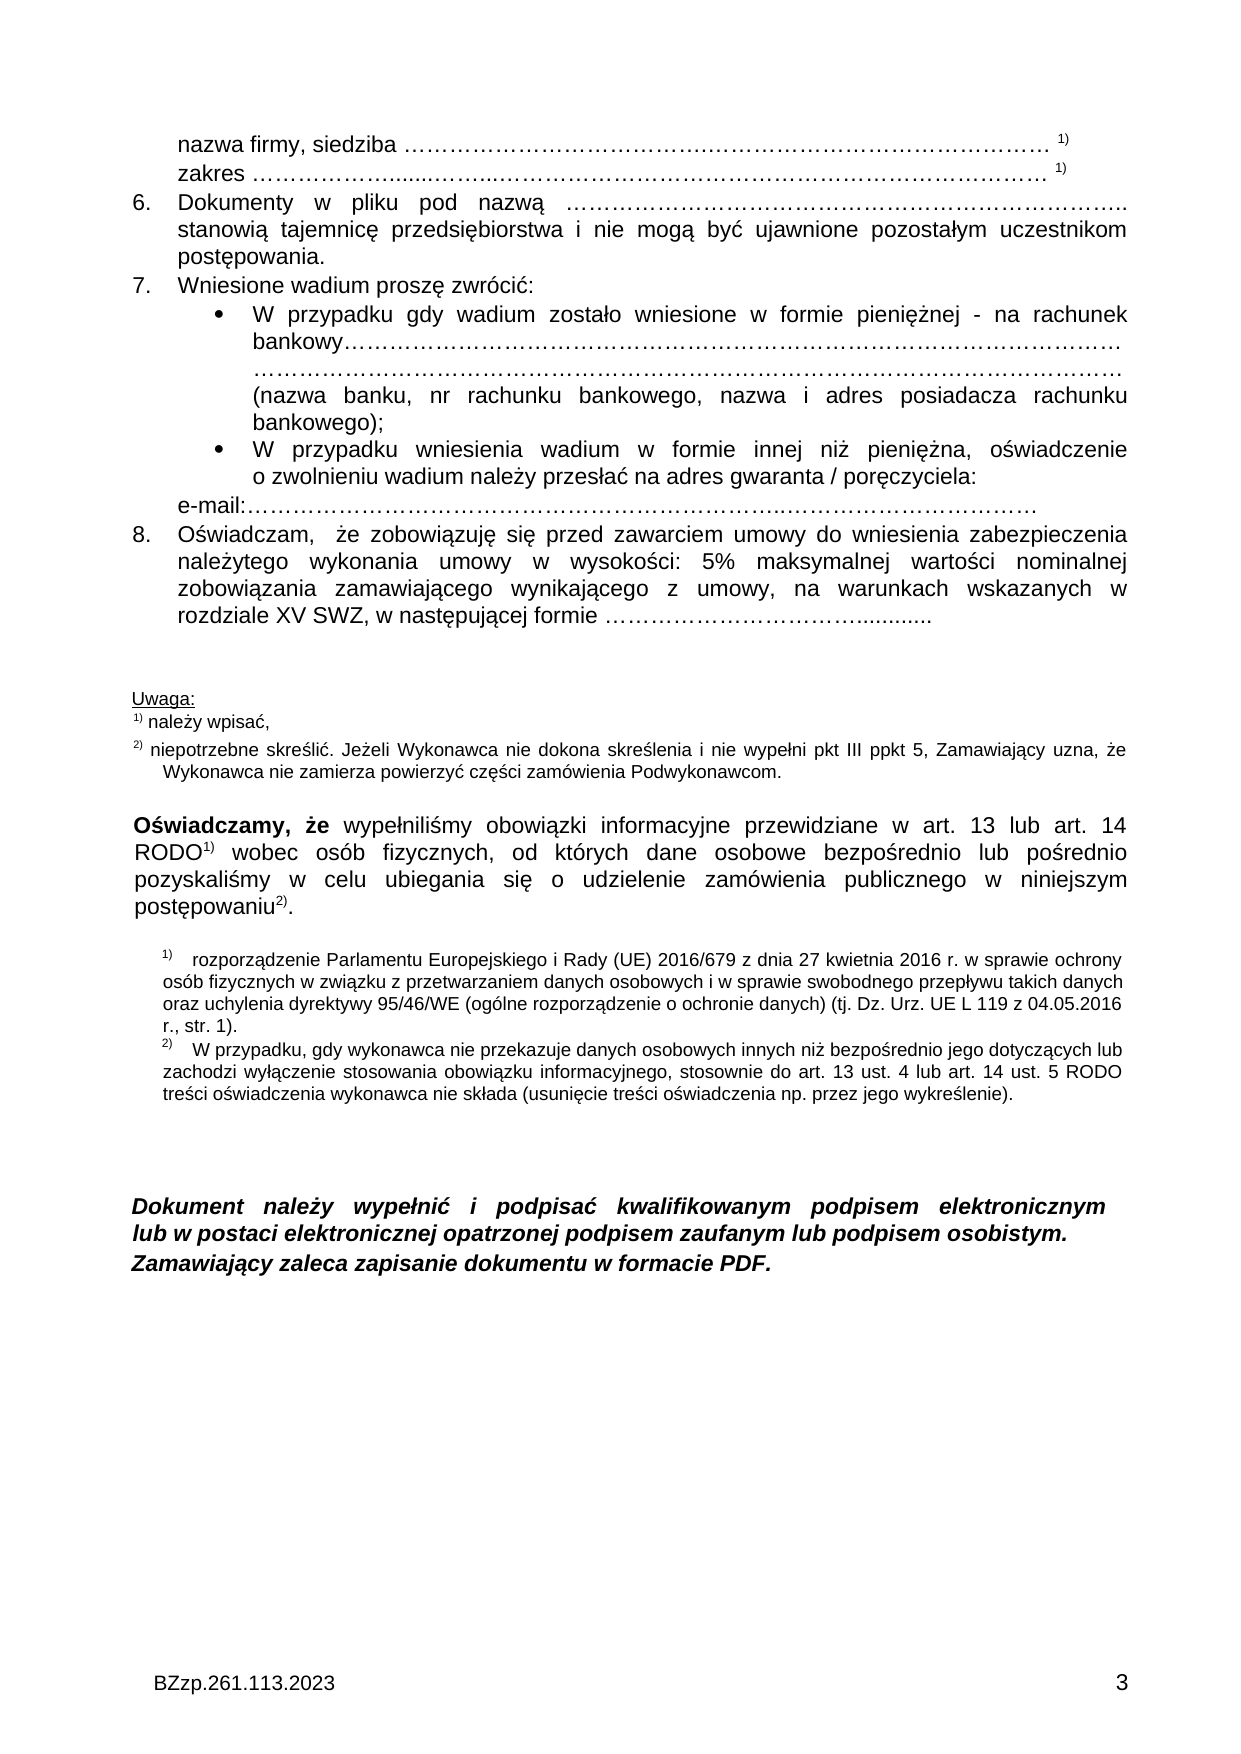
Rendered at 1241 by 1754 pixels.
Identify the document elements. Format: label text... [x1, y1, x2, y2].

text 2) niepotrzebne skreślić. Jeżeli Wykonawca nie dokona skreślenia i nie wypełni pkt III ppkt 5, Zamawiający uzna, że Wykonawca nie zamierza powierzyć części zamówienia Podwykonawcom. [133, 739, 1128, 782]
list Wniesione wadium proszę zwrócić: [132, 272, 1128, 298]
text Uwaga: [131, 688, 1128, 710]
text Oświadczamy, że wypełniliśmy obowiązki informacyjne przewidziane w art. 13 lub art. 14 RODO1) wobec osób fizycznych, od których dane osobowe bezpośrednio lub pośrednio pozyskaliśmy w celu ubiegania się o udzielenie zamówienia publicznego w niniejszym postępowaniu2). [133, 812, 1128, 919]
text Dokument należy wypełnić i podpisać kwalifikowanym podpisem elektronicznym lub w postaci elektronicznej opatrzonej podpisem zaufanym lub podpisem osobistym. [131, 1193, 1128, 1247]
text e-mail:……………………………………………………………..…………………………… [177, 492, 1128, 518]
list W przypadku, gdy wykonawca nie przekazuje danych osobowych innych niż bezpośrednio jego dotyczących lub zachodzi wyłączenie stosowania obowiązku informacyjnego, stosownie do art. 13 ust. 4 lub art. 14 ust. 5 RODO treści oświadczenia wykonawca nie składa (usunięcie treści oświadczenia np. przez jego wykreślenie). [162, 1036, 1123, 1104]
list Oświadczam, że zobowiązuję się przed zawarciem umowy do wniesienia zabezpieczenia należytego wykonania umowy w wysokości: 5% maksymalnej wartości nominalnej zobowiązania zamawiającego wynikającego z umowy, na warunkach wskazanych w rozdziale XV SWZ, w następującej formie ……………………………............ [132, 521, 1128, 629]
list W przypadku wniesienia wadium w formie innej niż pieniężna, oświadczenie o zwolnieniu wadium należy przesłać na adres gwaranta / poręczyciela: [215, 436, 1128, 489]
list W przypadku gdy wadium zostało wniesione w formie pieniężnej - na rachunek bankowy……………………………………………………………………………………………………………………………………………………………………………………………… (nazwa banku, nr rachunku bankowego, nazwa i adres posiadacza rachunku bankowego); [215, 301, 1128, 435]
list Dokumenty w pliku pod nazwą ……………………………………………………………….. stanowią tajemnicę przedsiębiorstwa i nie mogą być ujawnione pozostałym uczestnikom postępowania. [132, 188, 1128, 269]
text zakres ……………….......……...……………………………………………………………… 1) [177, 159, 1128, 186]
list rozporządzenie Parlamentu Europejskiego i Rady (UE) 2016/679 z dnia 27 kwietnia 2016 r. w sprawie ochrony osób fizycznych w związku z przetwarzaniem danych osobowych i w sprawie swobodnego przepływu takich danych oraz uchylenia dyrektywy 95/46/WE (ogólne rozporządzenie o ochronie danych) (tj. Dz. Urz. UE L 119 z 04.05.2016 r., str. 1). [162, 947, 1123, 1036]
text 1) należy wpisać, [133, 711, 1128, 732]
text Zamawiający zaleca zapisanie dokumentu w formacie PDF. [131, 1250, 1128, 1277]
text nazwa firmy, siedziba ………………………………….……………………………………… 1) [177, 131, 1128, 157]
